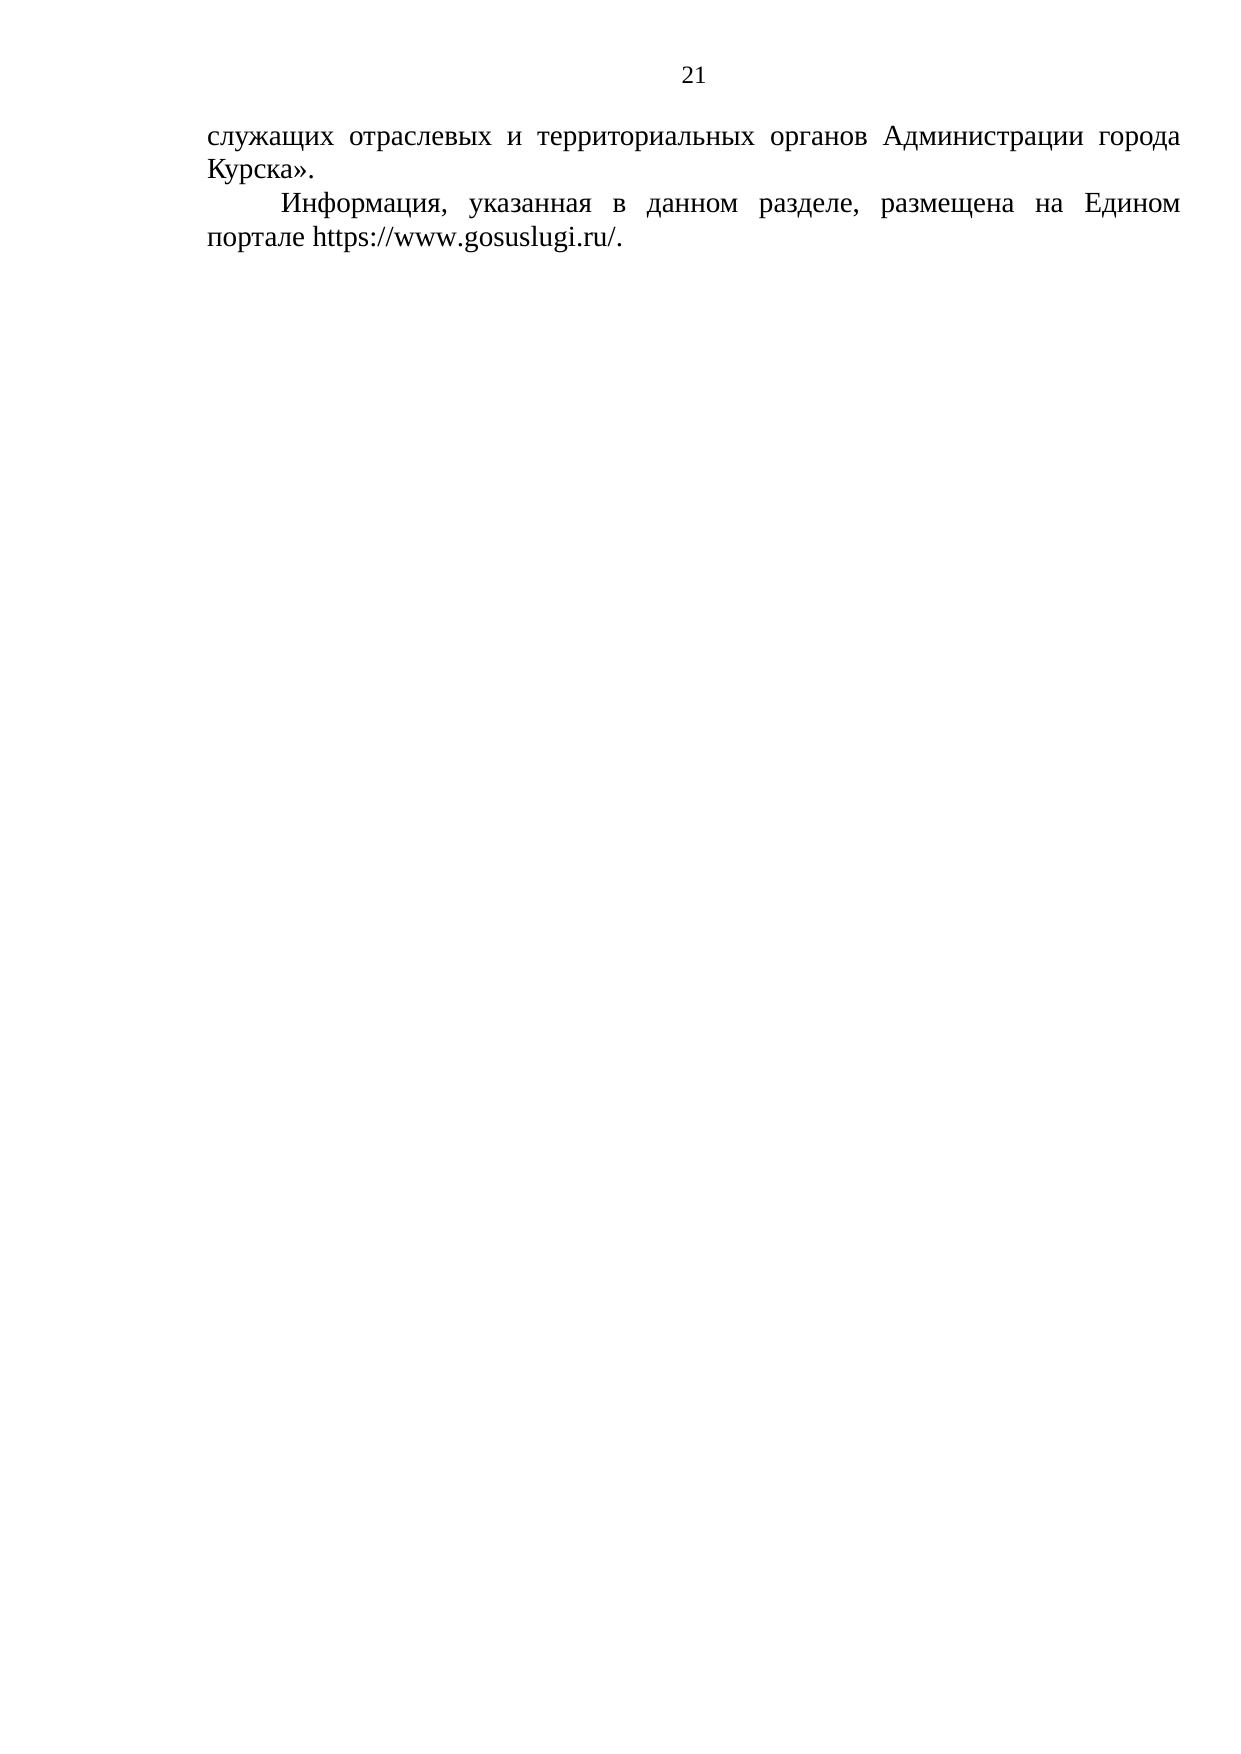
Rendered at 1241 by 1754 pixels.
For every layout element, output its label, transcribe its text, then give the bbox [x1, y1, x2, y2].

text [207, 118, 1181, 185]
text Информация, указанная в данном разделе, размещена на Едином портале https://www.gosuslugi.ru/. [207, 185, 1181, 252]
